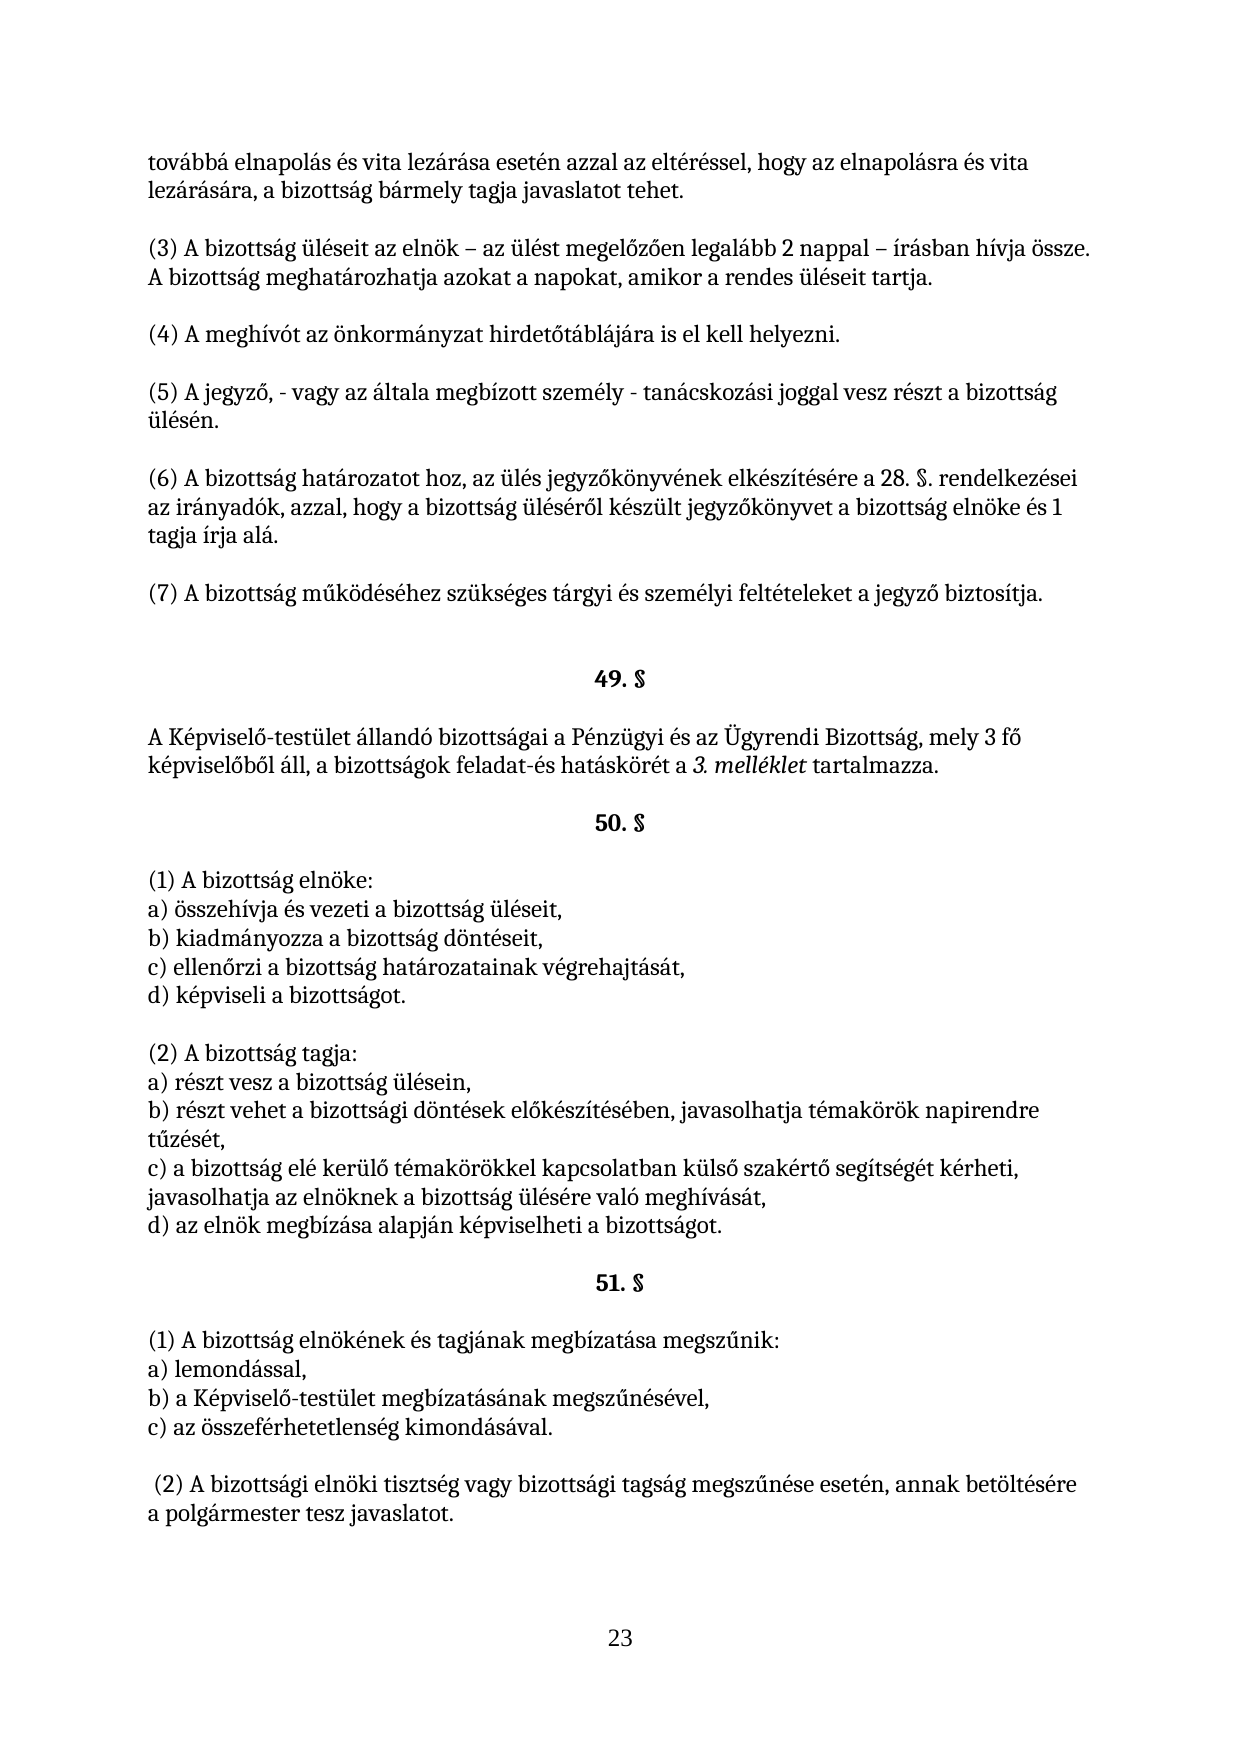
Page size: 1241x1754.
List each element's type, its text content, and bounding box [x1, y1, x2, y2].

text b) kiadmányozza a bizottság döntéseit, [148, 924, 1093, 953]
text a) lemondással, [148, 1355, 1093, 1384]
text a) összehívja és vezeti a bizottság üléseit, [148, 895, 1093, 924]
text c) ellenőrzi a bizottság határozatainak végrehajtását, [148, 953, 1093, 981]
text c) az összeférhetetlenség kimondásával. [148, 1413, 1093, 1441]
text (1) A bizottság elnökének és tagjának megbízatása megszűnik: [148, 1326, 1093, 1355]
text 51. § [148, 1269, 1093, 1298]
text a) részt vesz a bizottság ülésein, [148, 1068, 1093, 1096]
text 50. § [148, 809, 1093, 838]
text A Képviselő-testület állandó bizottságai a Pénzügyi és az Ügyrendi Bizottság, mely 3 fő képviselőből áll, a bizottságok feladat-és hatáskörét a 3. melléklet tartalmazza. [148, 723, 1093, 780]
text (7) A bizottság működéséhez szükséges tárgyi és személyi feltételeket a jegyző biztosítja. [148, 579, 1093, 608]
text (5) A jegyző, - vagy az általa megbízott személy - tanácskozási joggal vesz részt a bizottság ülésén. [148, 378, 1093, 435]
text (1) A bizottság elnöke: [148, 866, 1093, 895]
text c) a bizottság elé kerülő témakörökkel kapcsolatban külső szakértő segítségét kérheti, javasolhatja az elnöknek a bizottság ülésére való meghívását, [148, 1154, 1093, 1211]
text 49. § [148, 665, 1093, 694]
text (2) A bizottsági elnöki tisztség vagy bizottsági tagság megszűnése esetén, annak betöltésére a polgármester tesz javaslatot. [148, 1470, 1093, 1528]
text b) a Képviselő-testület megbízatásának megszűnésével, [148, 1384, 1093, 1413]
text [148, 148, 1093, 205]
text (3) A bizottság üléseit az elnök – az ülést megelőzően legalább 2 nappal – írásban hívja össze. A bizottság meghatározhatja azokat a napokat, amikor a rendes üléseit tartja. [148, 234, 1093, 291]
text (6) A bizottság határozatot hoz, az ülés jegyzőkönyvének elkészítésére a 28. §. rendelkezései az irányadók, azzal, hogy a bizottság üléséről készült jegyzőkönyvet a bizottság elnöke és 1 tagja írja alá. [148, 464, 1093, 550]
text d) képviseli a bizottságot. [148, 981, 1093, 1010]
text (2) A bizottság tagja: [148, 1039, 1093, 1068]
text (4) A meghívót az önkormányzat hirdetőtáblájára is el kell helyezni. [148, 320, 1093, 349]
text b) részt vehet a bizottsági döntések előkészítésében, javasolhatja témakörök napirendre tűzését, [148, 1096, 1093, 1154]
text d) az elnök megbízása alapján képviselheti a bizottságot. [148, 1211, 1093, 1240]
